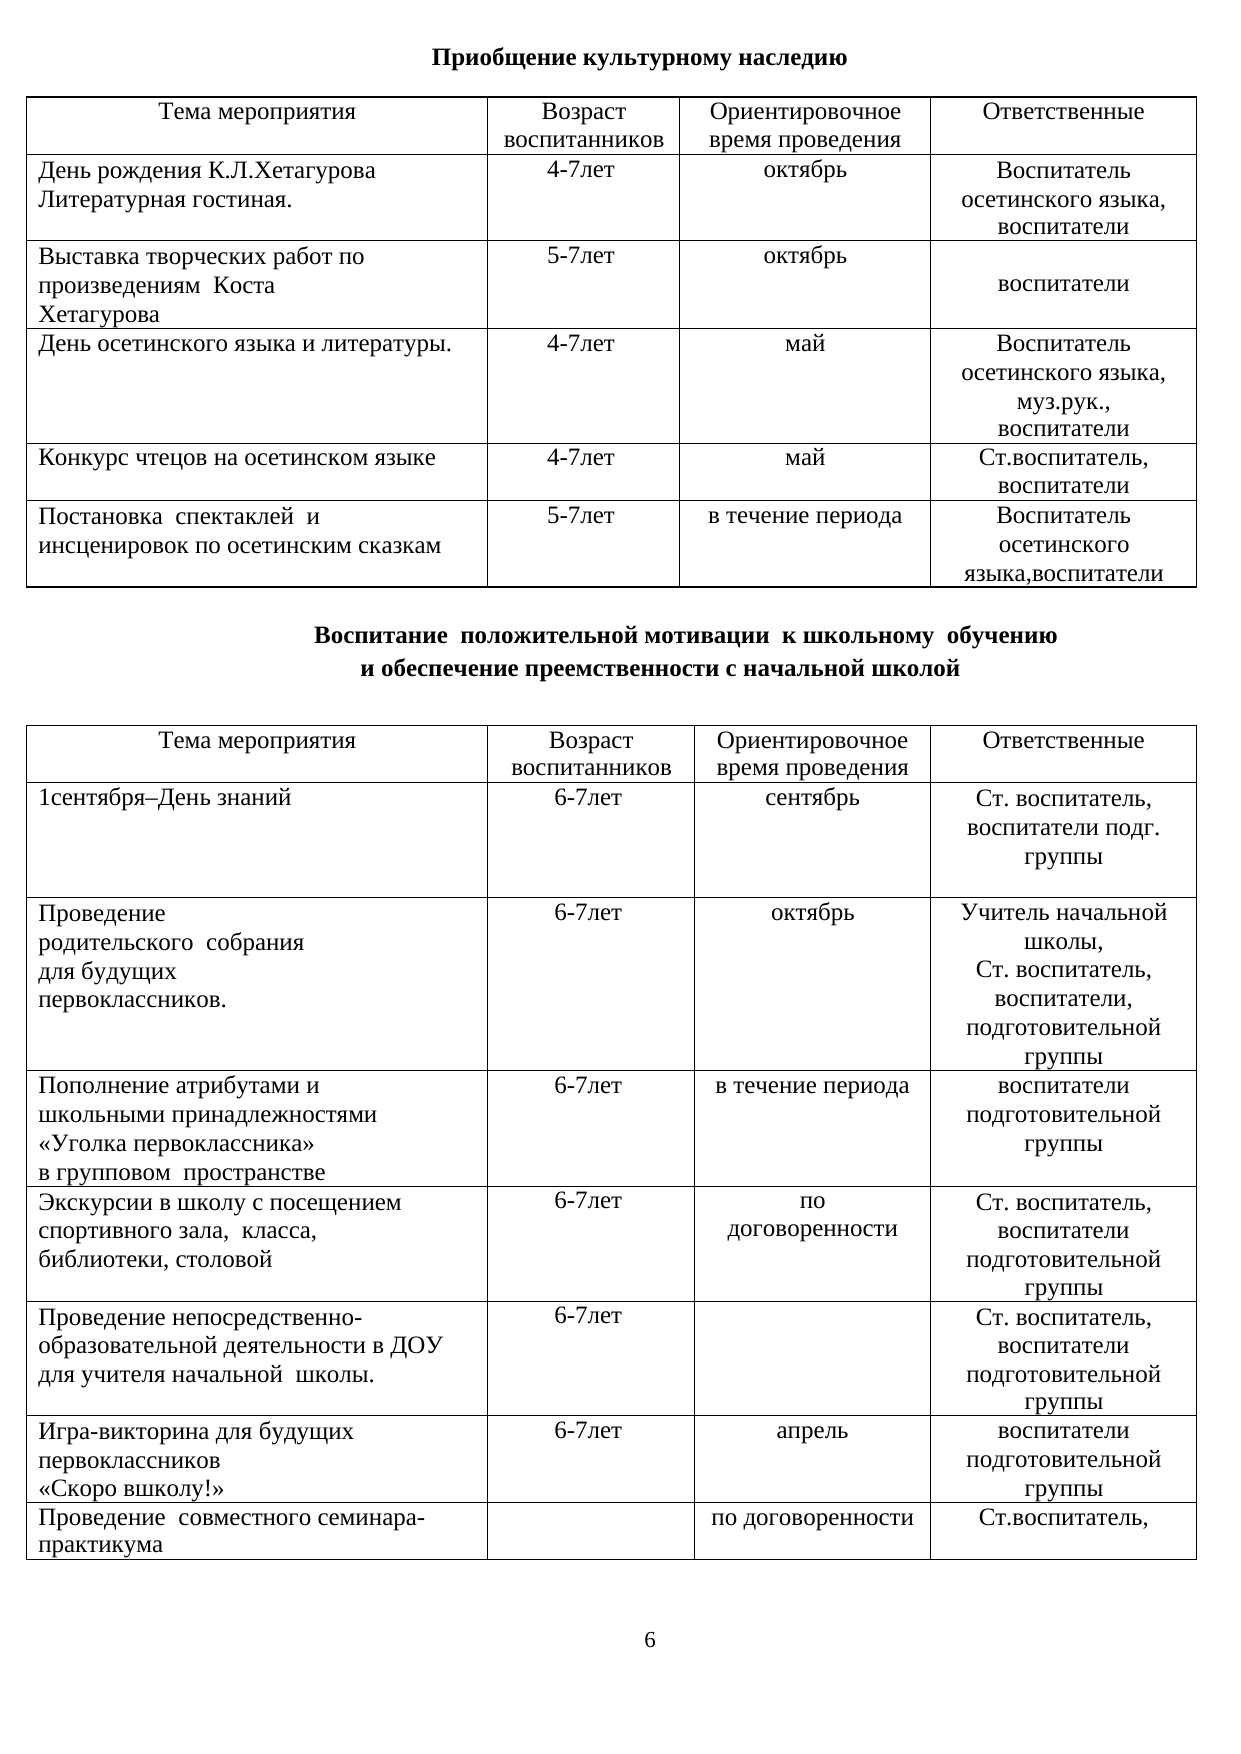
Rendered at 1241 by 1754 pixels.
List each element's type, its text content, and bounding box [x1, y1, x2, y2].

table_cell 4-7лет [488, 329, 679, 442]
table_header Возраст воспитанников [488, 98, 679, 154]
table_header Ответственные [931, 726, 1196, 782]
table_cell в течение периода [680, 501, 930, 586]
table_cell по договоренности [695, 1503, 930, 1559]
table_cell воспитатели [931, 241, 1196, 327]
table_cell Постановка спектаклей и инсценировок по осетинским сказкам [27, 501, 487, 586]
table_cell воспитатели подготовительнойгруппы [931, 1416, 1196, 1502]
table_header Тема мероприятия [27, 726, 487, 782]
table_cell 4-7лет [488, 155, 679, 240]
table_header Возраст воспитанников [488, 726, 694, 782]
table_cell Проведение совместного семинара- практикума [27, 1503, 487, 1559]
table_cell воспитатели подготовительнойгруппы [931, 1071, 1196, 1186]
table_cell 1сентября–День знаний [27, 783, 487, 897]
table_cell Воспитатель осетинского языка, муз.рук., воспитатели [931, 329, 1196, 442]
table_header Ориентировочное время проведения [695, 726, 930, 782]
table_cell 6-7лет [488, 1071, 694, 1186]
table_cell 4-7лет [488, 444, 679, 500]
table_cell Конкурс чтецов на осетинском языке [27, 444, 487, 500]
table_cell сентябрь [695, 783, 930, 897]
table_cell октябрь [695, 898, 930, 1069]
table_cell Учитель начальной школы, Ст. воспитатель, воспитатели, подготовительнойгруппы [931, 898, 1196, 1069]
table_cell Ст.воспитатель, воспитатели [931, 444, 1196, 500]
table_cell [695, 1302, 930, 1415]
table_cell Ст.воспитатель, [931, 1503, 1196, 1559]
table_cell 5-7лет [488, 501, 679, 586]
text Воспитание положительной мотивации к школьному обучению и обеспечение преемственности с начальной школой [314, 620, 1061, 682]
table_cell в течение периода [695, 1071, 930, 1186]
table_cell Экскурсии в школу с посещением спортивного зала, класса, библиотеки, столовой [27, 1187, 487, 1301]
table_cell по договоренности [695, 1187, 930, 1301]
table_cell День рождения К.Л.Хетагурова Литературная гостиная. [27, 155, 487, 240]
table_header Ориентировочное время проведения [680, 98, 930, 154]
table_cell Ст. воспитатель, воспитатели подготовительной группы [931, 1187, 1196, 1301]
table_cell апрель [695, 1416, 930, 1502]
table_cell 5-7лет [488, 241, 679, 327]
table_cell Ст. воспитатель, воспитатели подг. группы [931, 783, 1196, 897]
table_cell Воспитатель осетинского языка, воспитатели [931, 155, 1196, 240]
table_cell 6-7лет [488, 783, 694, 897]
table_cell май [680, 444, 930, 500]
table_header Ответственные [931, 98, 1196, 154]
table_header Тема мероприятия [27, 98, 487, 154]
table_cell Проведение непосредственно-образовательной деятельности в ДОУ для учителя начальной школы. [27, 1302, 487, 1415]
table_cell Пополнение атрибутами и школьными принадлежностями «Уголка первоклассника» в групповом пространстве [27, 1071, 487, 1186]
table_cell 6-7лет [488, 898, 694, 1069]
table_cell октябрь [680, 155, 930, 240]
table_cell Проведение родительского собрания для будущих первоклассников. [27, 898, 487, 1069]
table_cell 6-7лет [488, 1416, 694, 1502]
text Приобщение культурному наследию [432, 42, 1223, 71]
table_cell Игра-викторина для будущих первоклассников «Скоро вшколу!» [27, 1416, 487, 1502]
table_cell Ст. воспитатель, воспитатели подготовительной группы [931, 1302, 1196, 1415]
table_cell октябрь [680, 241, 930, 327]
table_cell Выставка творческих работ по произведениям Коста Хетагурова [27, 241, 487, 327]
table_cell День осетинского языка и литературы. [27, 329, 487, 442]
table_cell 6-7лет [488, 1302, 694, 1415]
table_cell Воспитатель осетинского языка,воспитатели [931, 501, 1196, 586]
table_cell 6-7лет [488, 1187, 694, 1301]
table_cell [488, 1503, 694, 1559]
table_cell май [680, 329, 930, 442]
